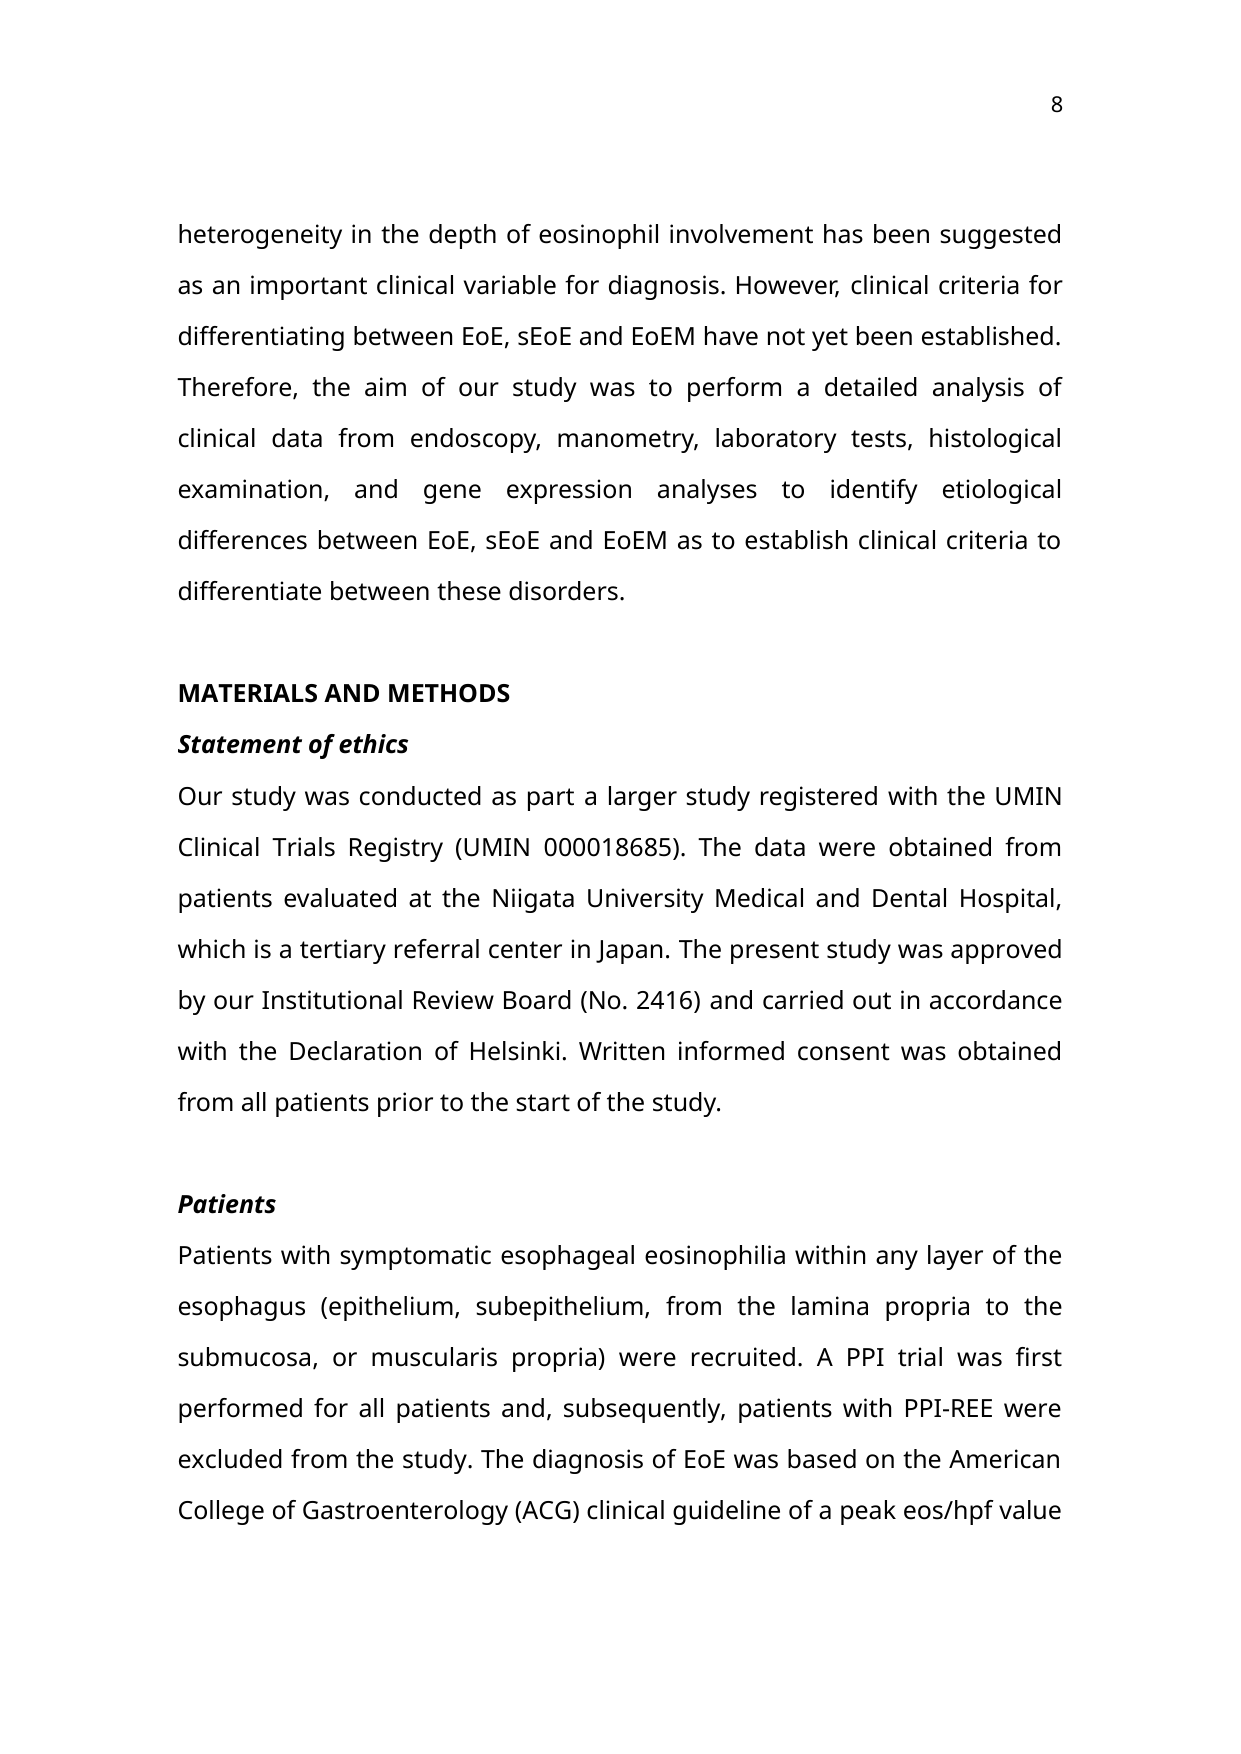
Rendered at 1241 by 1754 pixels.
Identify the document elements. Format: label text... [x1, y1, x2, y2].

text MATERIALS AND METHODS [177, 676, 1063, 710]
text Statement of ethics [177, 727, 1063, 761]
text Patients [177, 1187, 1063, 1221]
text Our study was conducted as part a larger study registered with the UMIN Clinical Trials Registry (UMIN 000018685). The data were obtained from patients evaluated at the Niigata University Medical and Dental Hospital, which is a tertiary referral center in Japan. The present study was approved by our Institutional Review Board (No. 2416) and carried out in accordance with the Declaration of Helsinki. Written informed consent was obtained from all patients prior to the start of the study. [177, 778, 1063, 1118]
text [177, 1238, 1063, 1527]
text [177, 217, 1063, 608]
